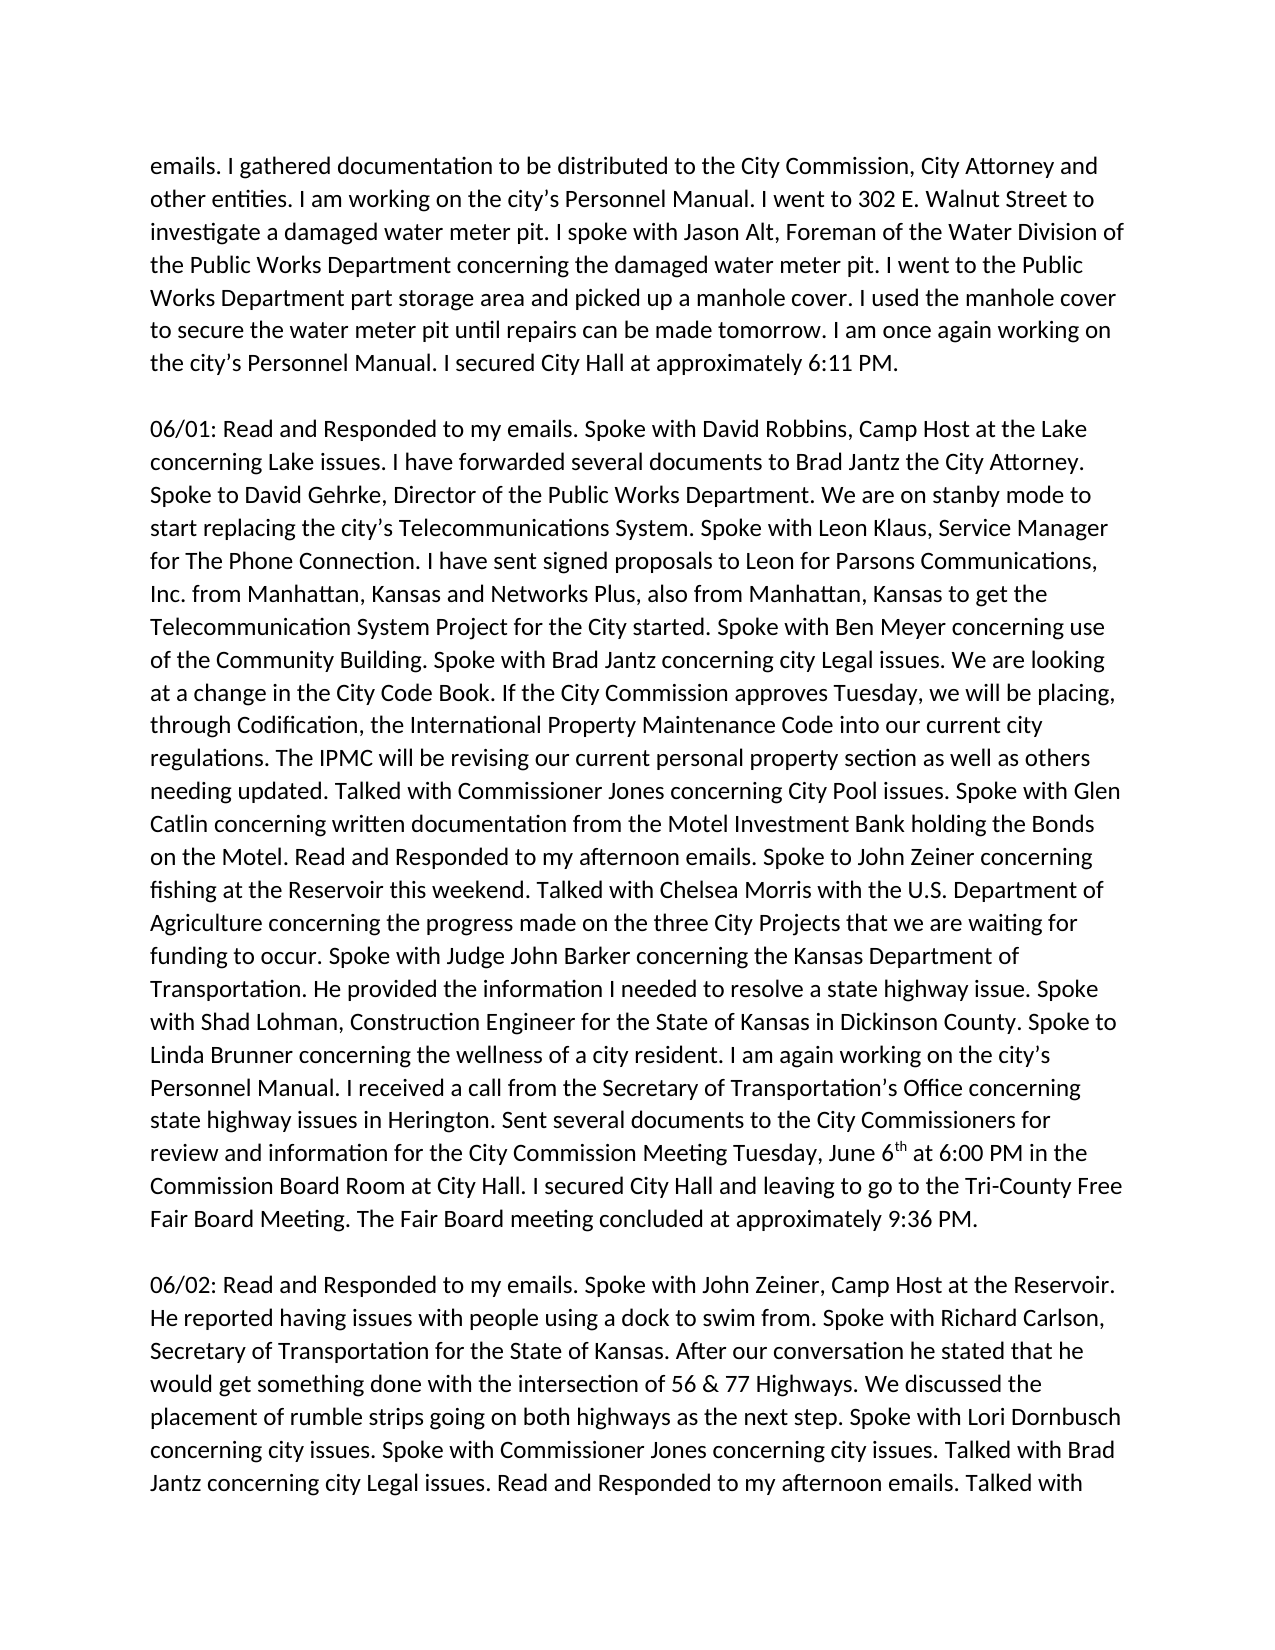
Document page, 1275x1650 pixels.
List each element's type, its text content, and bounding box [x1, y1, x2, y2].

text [150, 1269, 1125, 1497]
text 06/01: Read and Responded to my emails. Spoke with David Robbins, Camp Host at the Lake concerning Lake issues. I have forwarded several documents to Brad Jantz the City Attorney. Spoke to David Gehrke, Director of the Public Works Department. We are on stanby mode to start replacing the city’s Telecommunications System. Spoke with Leon Klaus, Service Manager for The Phone Connection. I have sent signed proposals to Leon for Parsons Communications, Inc. from Manhattan, Kansas and Networks Plus, also from Manhattan, Kansas to get the Telecommunication System Project for the City started. Spoke with Ben Meyer concerning use of the Community Building. Spoke with Brad Jantz concerning city Legal issues. We are looking at a change in the City Code Book. If the City Commission approves Tuesday, we will be placing, through Codification, the International Property Maintenance Code into our current city regulations. The IPMC will be revising our current personal property section as well as others needing updated. Talked with Commissioner Jones concerning City Pool issues. Spoke with Glen Catlin concerning written documentation from the Motel Investment Bank holding the Bonds on the Motel. Read and Responded to my afternoon emails. Spoke to John Zeiner concerning fishing at the Reservoir this weekend. Talked with Chelsea Morris with the U.S. Department of Agriculture concerning the progress made on the three City Projects that we are waiting for funding to occur. Spoke with Judge John Barker concerning the Kansas Department of Transportation. He provided the information I needed to resolve a state highway issue. Spoke with Shad Lohman, Construction Engineer for the State of Kansas in Dickinson County. Spoke to Linda Brunner concerning the wellness of a city resident. I am again working on the city’s Personnel Manual. I received a call from the Secretary of Transportation’s Office concerning state highway issues in Herington. Sent several documents to the City Commissioners for review and information for the City Commission Meeting Tuesday, June 6th at 6:00 PM in the Commission Board Room at City Hall. I secured City Hall and leaving to go to the Tri-County Free Fair Board Meeting. The Fair Board meeting concluded at approximately 9:36 PM. [150, 413, 1125, 1234]
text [150, 150, 1125, 378]
